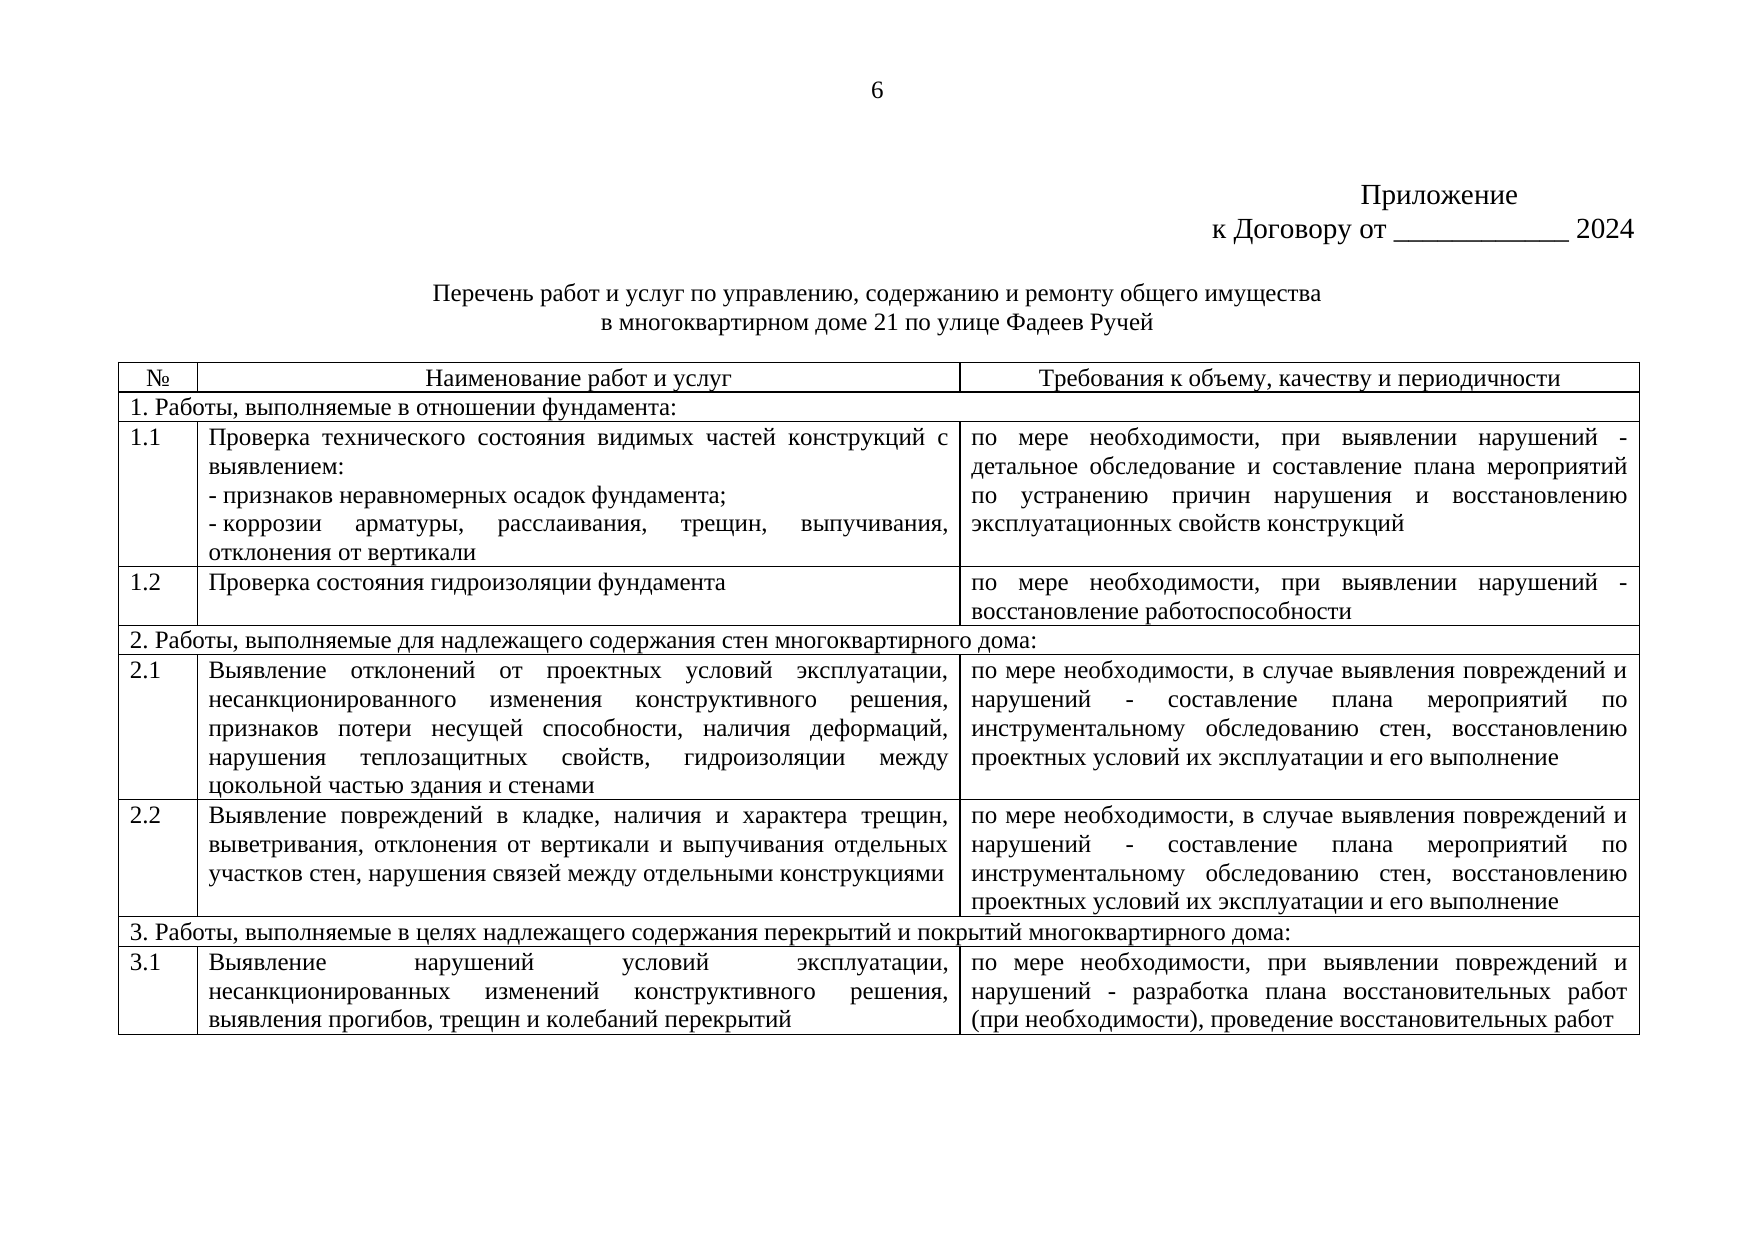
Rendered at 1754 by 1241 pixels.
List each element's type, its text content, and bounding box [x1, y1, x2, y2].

table_cell по мере необходимости, в случае выявления повреждений и нарушений - составление плана мероприятий по инструментальному обследованию стен, восстановлению проектных условий их эксплуатации и его выполнение [961, 800, 1639, 916]
table_cell Проверка технического состояния видимых частей конструкций с выявлением: - признаков неравномерных осадок фундамента; - коррозии арматуры, расслаивания, трещин, выпучивания, отклонения от вертикали [198, 422, 959, 566]
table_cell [961, 947, 1639, 1034]
table_cell 1. Работы, выполняемые в отношении фундамента: [119, 393, 1639, 421]
table_cell Выявление повреждений в кладке, наличия и характера трещин, выветривания, отклонения от вертикали и выпучивания отдельных участков стен, нарушения связей между отдельными конструкциями [198, 800, 959, 916]
table_cell Выявление отклонений от проектных условий эксплуатации, несанкционированного изменения конструктивного решения, признаков потери несущей способности, наличия деформаций, нарушения теплозащитных свойств, гидроизоляции между цокольной частью здания и стенами [198, 655, 959, 799]
table_cell Проверка состояния гидроизоляции фундамента [198, 567, 959, 624]
table_cell по мере необходимости, в случае выявления повреждений и нарушений - составление плана мероприятий по инструментальному обследованию стен, восстановлению проектных условий их эксплуатации и его выполнение [961, 655, 1639, 799]
table_cell 2.2 [119, 800, 197, 916]
text в многоквартирном доме 21 по улице Фадеев Ручей [118, 307, 1636, 335]
table_cell по мере необходимости, при выявлении нарушений - восстановление работоспособности [961, 567, 1639, 624]
table_cell по мере необходимости, при выявлении нарушений - детальное обследование и составление плана мероприятий по устранению причин нарушения и восстановлению эксплуатационных свойств конструкций [961, 422, 1639, 566]
table_header Наименование работ и услуг [198, 363, 959, 391]
table_cell 2. Работы, выполняемые для надлежащего содержания стен многоквартирного дома: [119, 626, 1639, 654]
table_cell 2.1 [119, 655, 197, 799]
table_header № [119, 363, 197, 391]
text Приложение [650, 177, 1639, 211]
text к Договору от ____________ 2024 [650, 211, 1636, 244]
table_header Требования к объему, качеству и периодичности [961, 363, 1639, 391]
text Перечень работ и услуг по управлению, содержанию и ремонту общего имущества [118, 278, 1636, 307]
table_cell 3.1 [119, 947, 197, 1034]
table_cell 1.1 [119, 422, 197, 566]
table_cell 3. Работы, выполняемые в целях надлежащего содержания перекрытий и покрытий многоквартирного дома: [119, 917, 1639, 946]
table_cell Выявление нарушений условий эксплуатации, несанкционированных изменений конструктивного решения, выявления прогибов, трещин и колебаний перекрытий [198, 947, 959, 1034]
table_cell 1.2 [119, 567, 197, 624]
